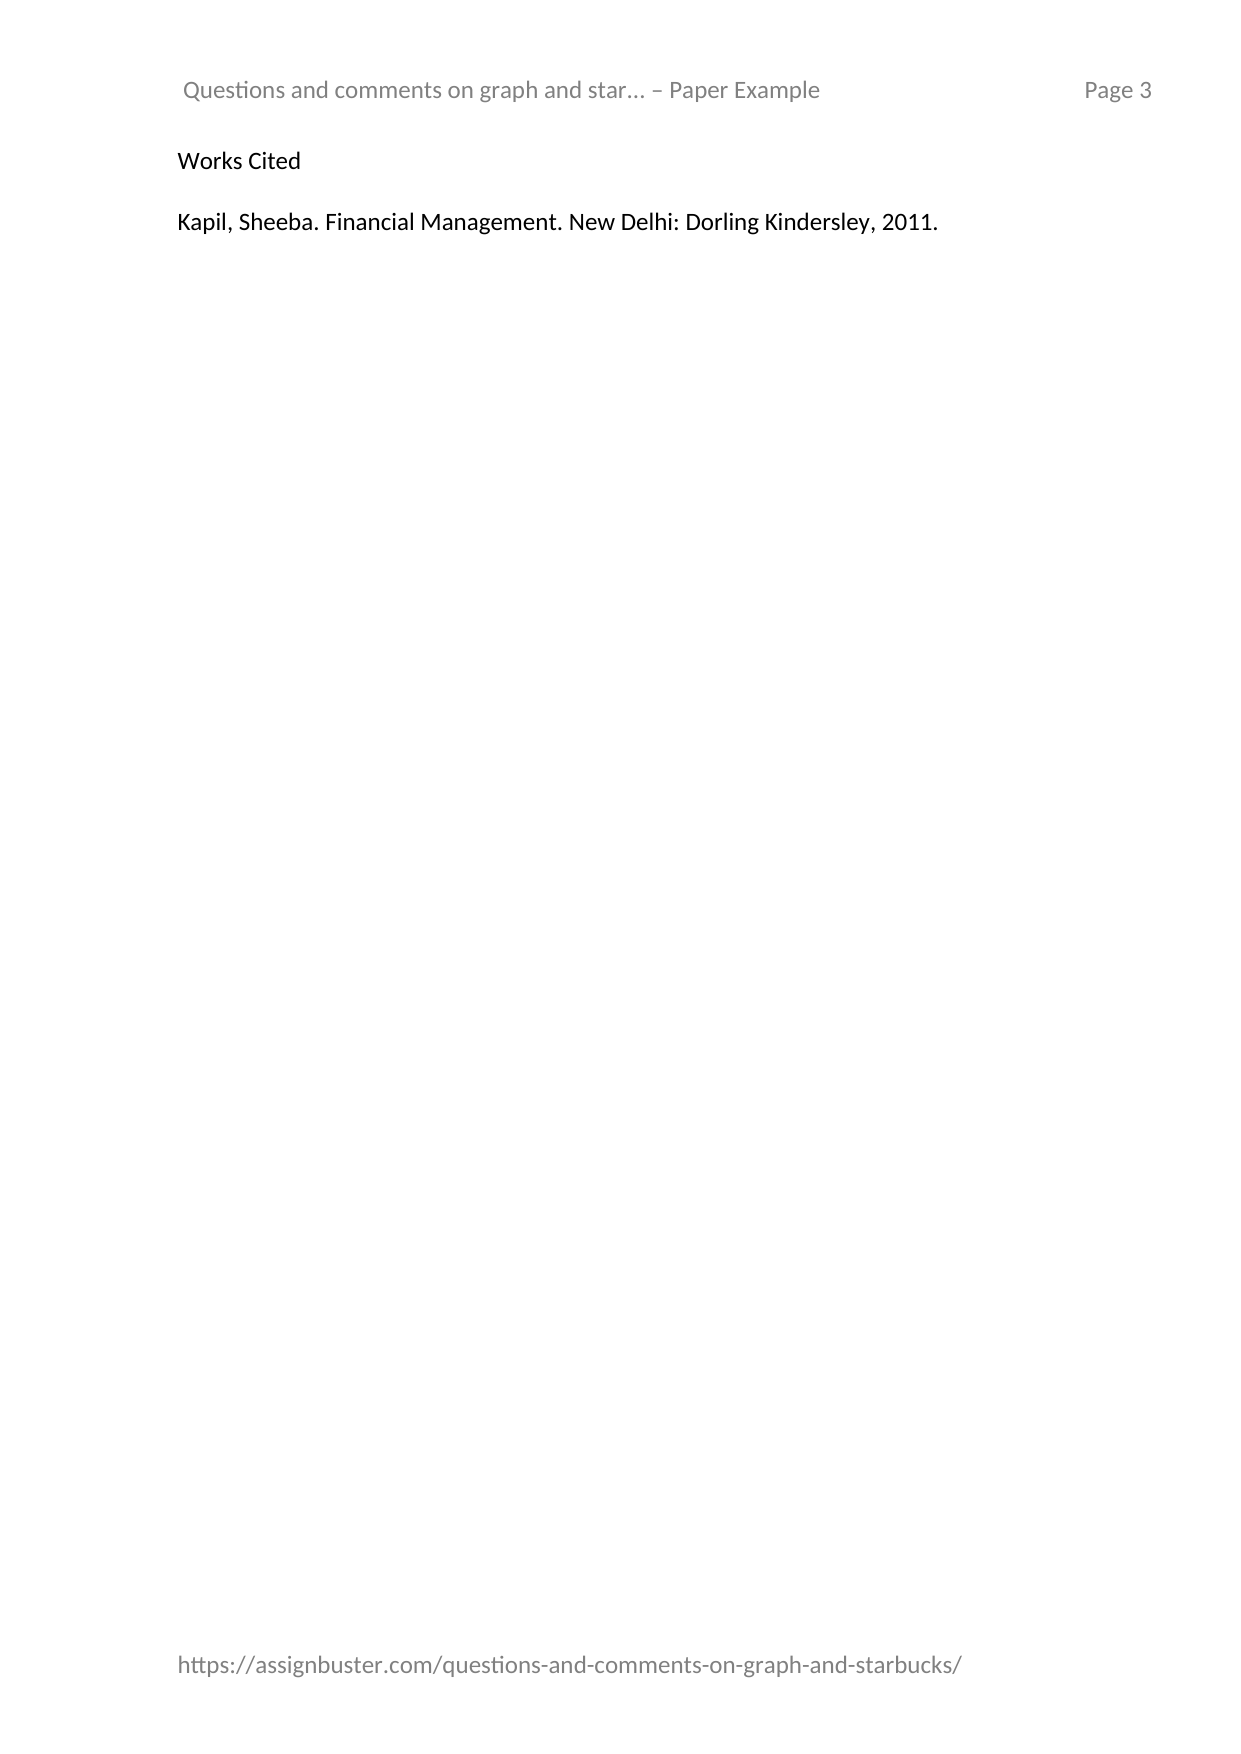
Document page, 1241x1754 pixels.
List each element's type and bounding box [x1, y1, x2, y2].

text [177, 145, 1152, 237]
